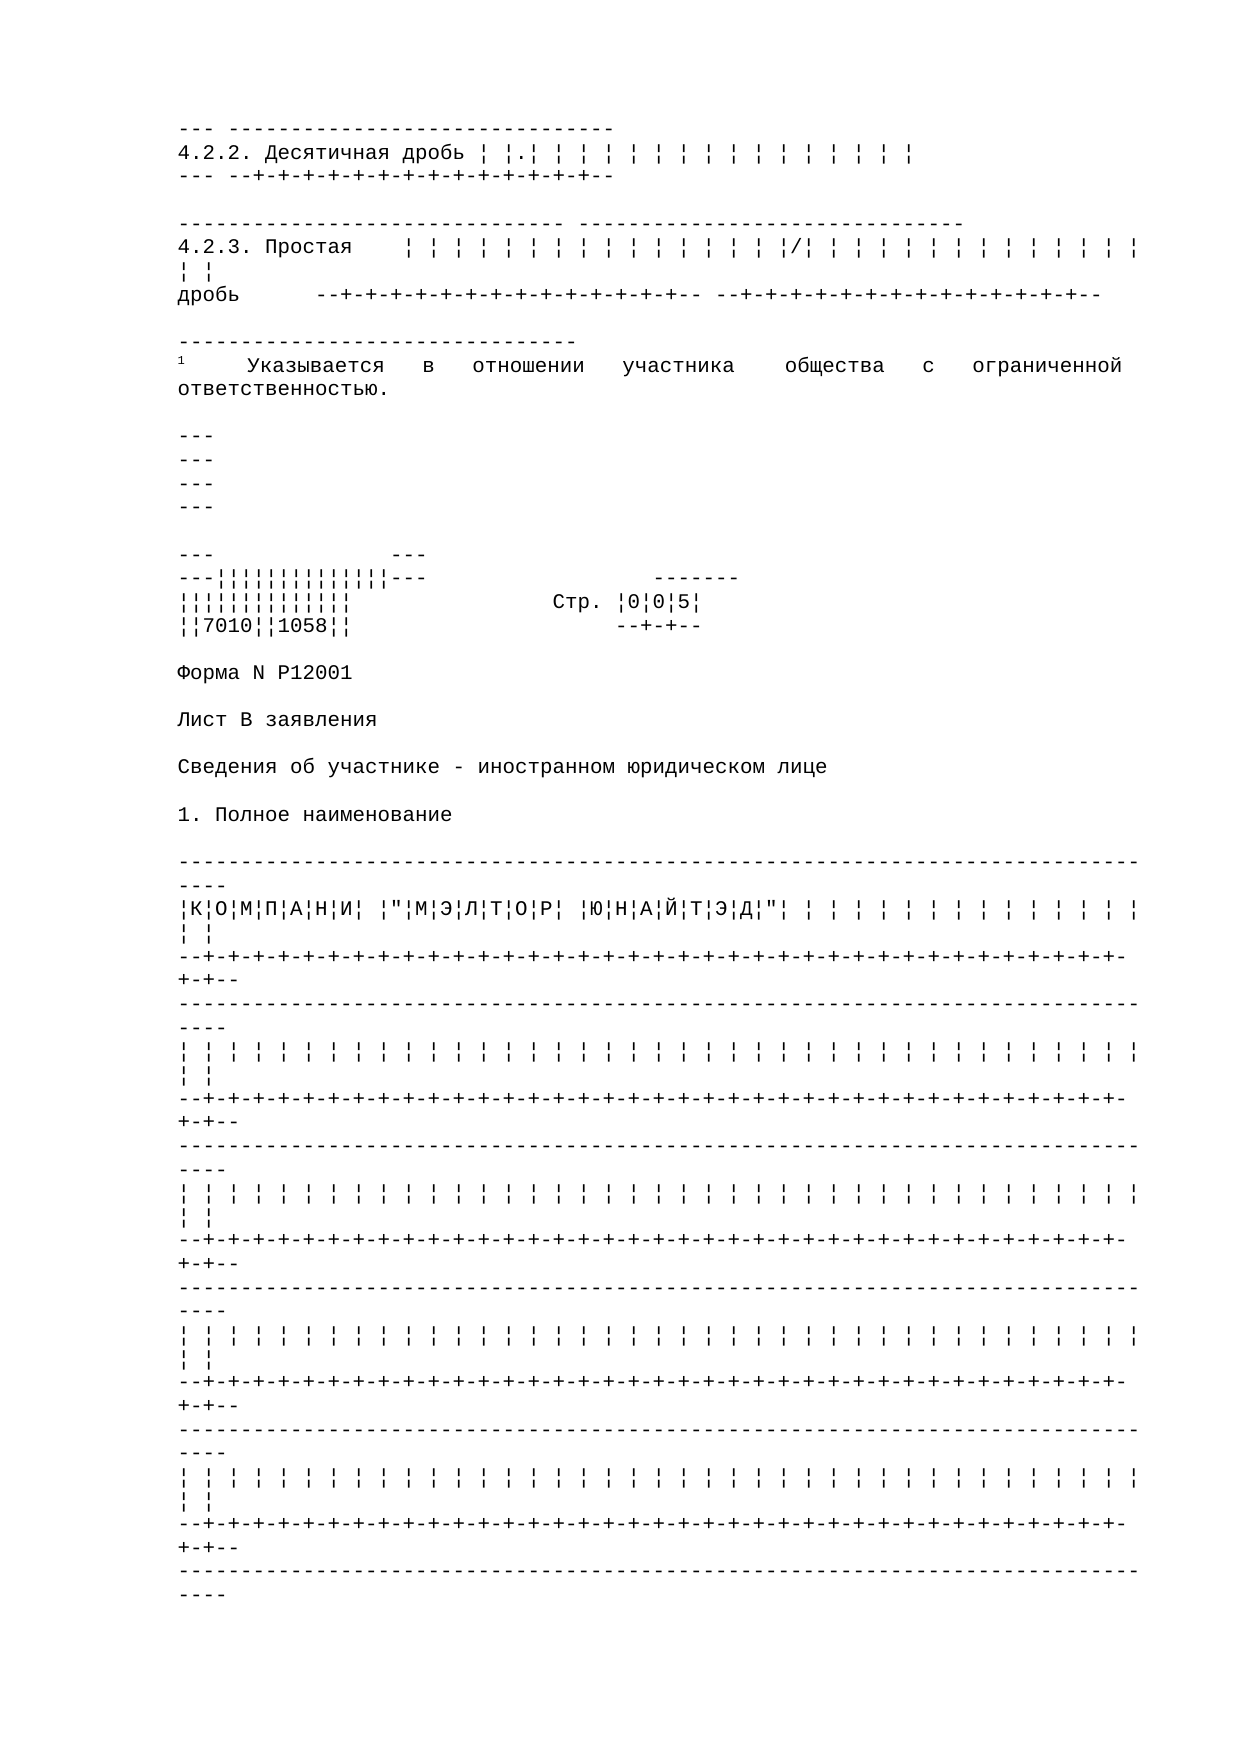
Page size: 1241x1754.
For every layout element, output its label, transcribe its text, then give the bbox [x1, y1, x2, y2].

text --- --- [177, 426, 1152, 473]
text 4.2.2. Десятичная дробь ¦ ¦.¦ ¦ ¦ ¦ ¦ ¦ ¦ ¦ ¦ ¦ ¦ ¦ ¦ ¦ ¦ ¦ [177, 142, 1152, 165]
text 4.2.3. Простая ¦ ¦ ¦ ¦ ¦ ¦ ¦ ¦ ¦ ¦ ¦ ¦ ¦ ¦ ¦ ¦/¦ ¦ ¦ ¦ ¦ ¦ ¦ ¦ ¦ ¦ ¦ ¦ ¦ ¦ ¦ ¦ [177, 236, 1152, 284]
text ¦ ¦ ¦ ¦ ¦ ¦ ¦ ¦ ¦ ¦ ¦ ¦ ¦ ¦ ¦ ¦ ¦ ¦ ¦ ¦ ¦ ¦ ¦ ¦ ¦ ¦ ¦ ¦ ¦ ¦ ¦ ¦ ¦ ¦ ¦ ¦ ¦ ¦ ¦ ¦ ¦ [177, 1040, 1152, 1088]
text --+-+-+-+-+-+-+-+-+-+-+-+-+-+-+-+-+-+-+-+-+-+-+-+-+-+-+-+-+-+-+-+-+-+-+-+-+-+-+-- [177, 946, 1152, 993]
text --+-+-+-+-+-+-+-+-+-+-+-+-+-+-+-+-+-+-+-+-+-+-+-+-+-+-+-+-+-+-+-+-+-+-+-+-+-+-+-- [177, 1088, 1152, 1135]
text --+-+-+-+-+-+-+-+-+-+-+-+-+-+-+-+-+-+-+-+-+-+-+-+-+-+-+-+-+-+-+-+-+-+-+-+-+-+-+-- [177, 1371, 1152, 1419]
text --------------------------------------------------------------------------------- [177, 1419, 1152, 1466]
text --------------------------------------------------------------------------------- [177, 1135, 1152, 1182]
text 1 Указывается в отношении участника общества с ограниченной [177, 354, 1152, 378]
text --------------------------------------------------------------------------------- [177, 1561, 1152, 1608]
text ¦ ¦ ¦ ¦ ¦ ¦ ¦ ¦ ¦ ¦ ¦ ¦ ¦ ¦ ¦ ¦ ¦ ¦ ¦ ¦ ¦ ¦ ¦ ¦ ¦ ¦ ¦ ¦ ¦ ¦ ¦ ¦ ¦ ¦ ¦ ¦ ¦ ¦ ¦ ¦ ¦ [177, 1182, 1152, 1229]
text Форма N Р12001 [177, 662, 1152, 686]
text --- ------------------------------- [177, 118, 1152, 142]
text --------------------------------------------------------------------------------- [177, 851, 1152, 898]
text -------------------------------- [177, 331, 1152, 354]
text --------------------------------------------------------------------------------- [177, 1277, 1152, 1324]
text --------------------------------------------------------------------------------- [177, 993, 1152, 1040]
text Лист В заявления [177, 709, 1152, 733]
text ---¦¦¦¦¦¦¦¦¦¦¦¦¦¦--- ------- [177, 567, 1152, 591]
text ¦ ¦ ¦ ¦ ¦ ¦ ¦ ¦ ¦ ¦ ¦ ¦ ¦ ¦ ¦ ¦ ¦ ¦ ¦ ¦ ¦ ¦ ¦ ¦ ¦ ¦ ¦ ¦ ¦ ¦ ¦ ¦ ¦ ¦ ¦ ¦ ¦ ¦ ¦ ¦ ¦ [177, 1466, 1152, 1513]
text ------------------------------- ------------------------------- [177, 213, 1152, 236]
text 1. Полное наименование [177, 804, 1152, 827]
text ¦К¦О¦М¦П¦А¦Н¦И¦ ¦"¦М¦Э¦Л¦Т¦О¦Р¦ ¦Ю¦Н¦А¦Й¦Т¦Э¦Д¦"¦ ¦ ¦ ¦ ¦ ¦ ¦ ¦ ¦ ¦ ¦ ¦ ¦ ¦ ¦ ¦ ¦ [177, 898, 1152, 946]
text ответственностью. [177, 378, 1152, 402]
text дробь --+-+-+-+-+-+-+-+-+-+-+-+-+-+-- --+-+-+-+-+-+-+-+-+-+-+-+-+-+-- [177, 284, 1152, 307]
text ¦¦7010¦¦1058¦¦ --+-+-- [177, 615, 1152, 638]
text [177, 1513, 1152, 1561]
text ¦¦¦¦¦¦¦¦¦¦¦¦¦¦ Стр. ¦0¦0¦5¦ [177, 591, 1152, 615]
text --+-+-+-+-+-+-+-+-+-+-+-+-+-+-+-+-+-+-+-+-+-+-+-+-+-+-+-+-+-+-+-+-+-+-+-+-+-+-+-- [177, 1229, 1152, 1277]
text ¦ ¦ ¦ ¦ ¦ ¦ ¦ ¦ ¦ ¦ ¦ ¦ ¦ ¦ ¦ ¦ ¦ ¦ ¦ ¦ ¦ ¦ ¦ ¦ ¦ ¦ ¦ ¦ ¦ ¦ ¦ ¦ ¦ ¦ ¦ ¦ ¦ ¦ ¦ ¦ ¦ [177, 1324, 1152, 1371]
text Сведения об участнике - иностранном юридическом лице [177, 757, 1152, 780]
text --- --- [177, 473, 1152, 520]
text --- --+-+-+-+-+-+-+-+-+-+-+-+-+-+-- [177, 165, 1152, 189]
text --- --- [177, 544, 1152, 567]
